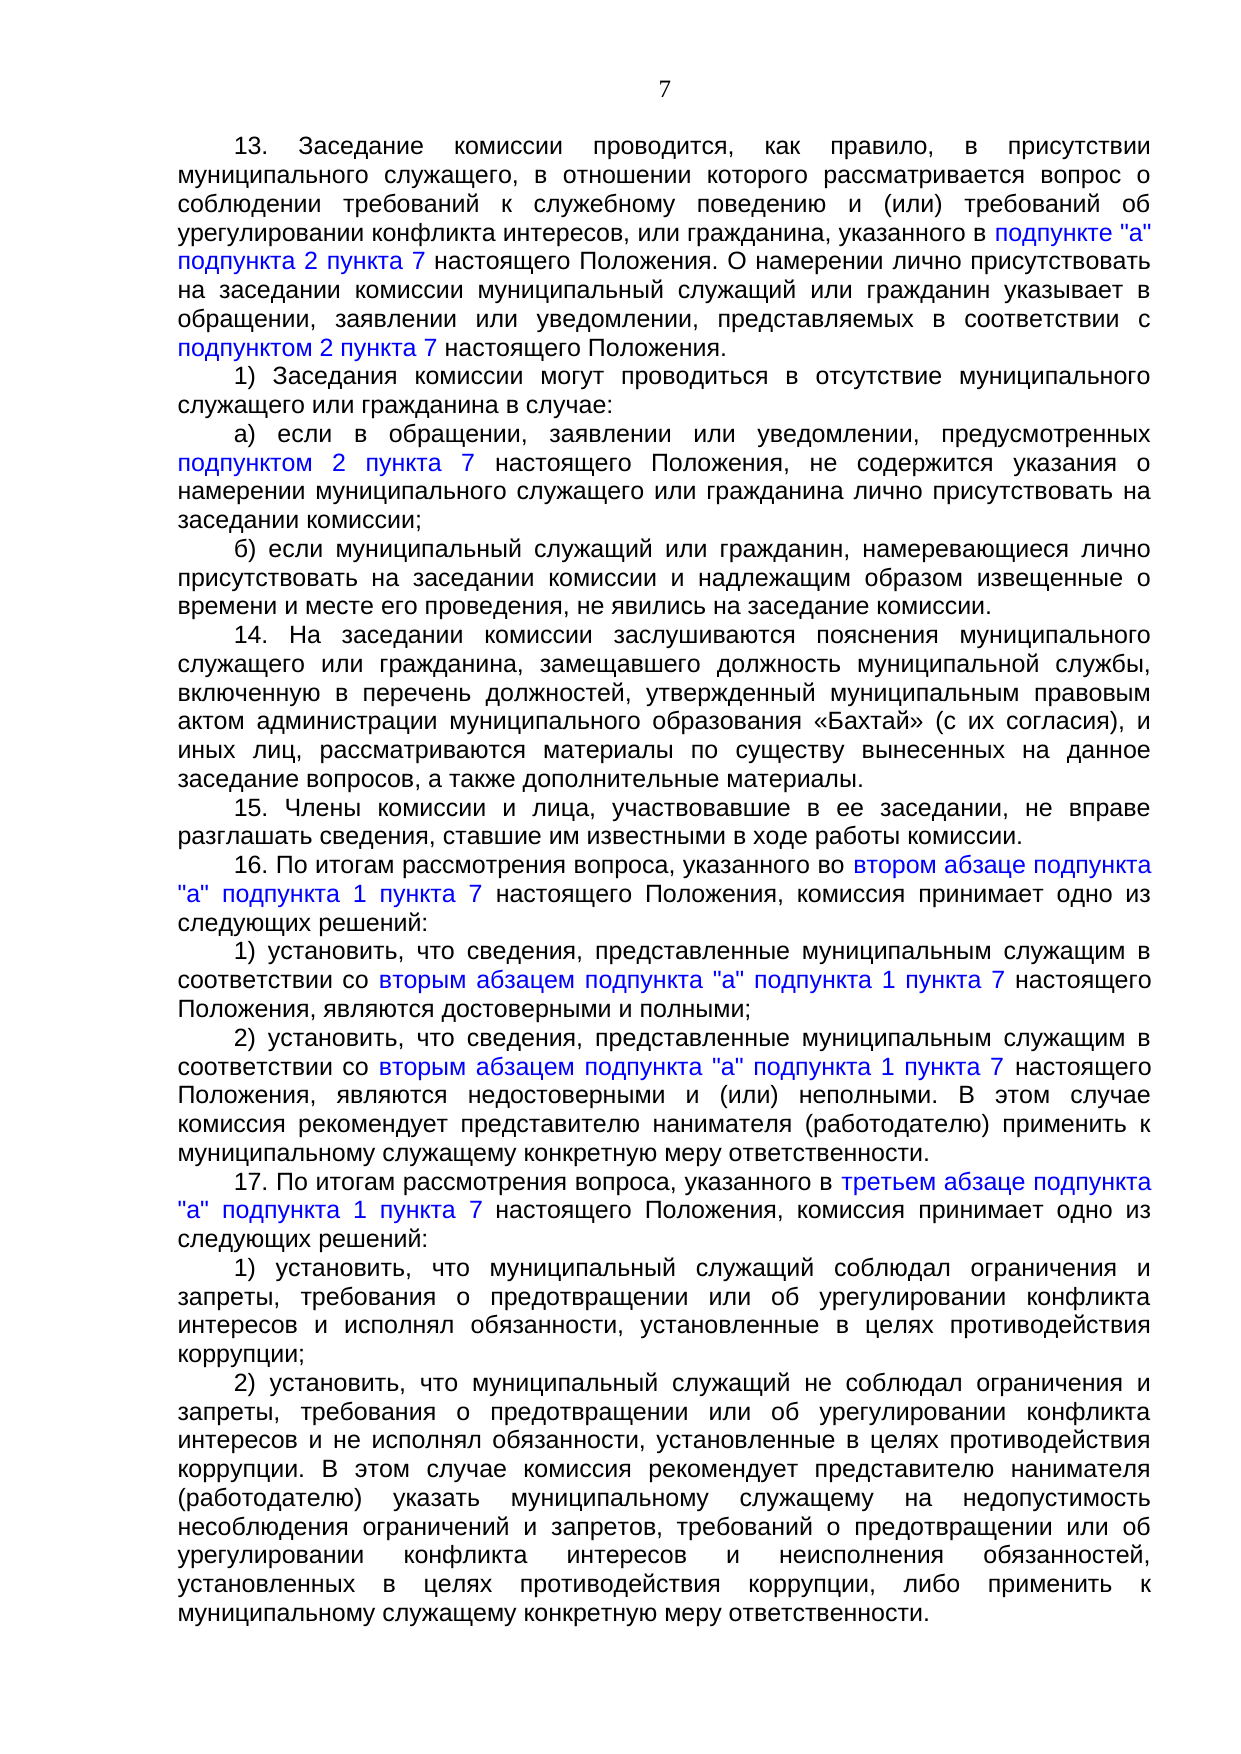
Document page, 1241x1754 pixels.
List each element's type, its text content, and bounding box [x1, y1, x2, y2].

text б) если муниципальный служащий или гражданин, намеревающиеся лично присутствовать на заседании комиссии и надлежащим образом извещенные о времени и месте его проведения, не явились на заседание комиссии. [177, 534, 1152, 620]
text 1) Заседания комиссии могут проводиться в отсутствие муниципального служащего или гражданина в случае: [177, 361, 1152, 419]
text 2) установить, что сведения, представленные муниципальным служащим в соответствии со вторым абзацем подпункта "а" подпункта 1 пункта 7 настоящего Положения, являются недостоверными и (или) неполными. В этом случае комиссия рекомендует представителю нанимателя (работодателю) применить к муниципальному служащему конкретную меру ответственности. [177, 1023, 1152, 1166]
text 17. По итогам рассмотрения вопроса, указанного в третьем абзаце подпункта "а" подпункта 1 пункта 7 настоящего Положения, комиссия принимает одно из следующих решений: [177, 1166, 1152, 1253]
text 15. Члены комиссии и лица, участвовавшие в ее заседании, не вправе разглашать сведения, ставшие им известными в ходе работы комиссии. [177, 793, 1152, 850]
text 16. По итогам рассмотрения вопроса, указанного во втором абзаце подпункта "а" подпункта 1 пункта 7 настоящего Положения, комиссия принимает одно из следующих решений: [177, 850, 1152, 936]
text 1) установить, что муниципальный служащий соблюдал ограничения и запреты, требования о предотвращении или об урегулировании конфликта интересов и исполнял обязанности, установленные в целях противодействия коррупции; [177, 1253, 1152, 1368]
text 13. Заседание комиссии проводится, как правило, в присутствии муниципального служащего, в отношении которого рассматривается вопрос о соблюдении требований к служебному поведению и (или) требований об урегулировании конфликта интересов, или гражданина, указанного в подпункте "а" подпункта 2 пункта 7 настоящего Положения. О намерении лично присутствовать на заседании комиссии муниципальный служащий или гражданин указывает в обращении, заявлении или уведомлении, представляемых в соответствии с подпунктом 2 пункта 7 настоящего Положения. [177, 131, 1152, 361]
text 1) установить, что сведения, представленные муниципальным служащим в соответствии со вторым абзацем подпункта "а" подпункта 1 пункта 7 настоящего Положения, являются достоверными и полными; [177, 936, 1152, 1023]
text 2) установить, что муниципальный служащий не соблюдал ограничения и запреты, требования о предотвращении или об урегулировании конфликта интересов и не исполнял обязанности, установленные в целях противодействия коррупции. В этом случае комиссия рекомендует представителю нанимателя (работодателю) указать муниципальному служащему на недопустимость несоблюдения ограничений и запретов, требований о предотвращении или об урегулировании конфликта интересов и неисполнения обязанностей, установленных в целях противодействия коррупции, либо применить к муниципальному служащему конкретную меру ответственности. [177, 1368, 1152, 1627]
text 14. На заседании комиссии заслушиваются пояснения муниципального служащего или гражданина, замещавшего должность муниципальной службы, включенную в перечень должностей, утвержденный муниципальным правовым актом администрации муниципального образования «Бахтай» (с их согласия), и иных лиц, рассматриваются материалы по существу вынесенных на данное заседание вопросов, а также дополнительные материалы. [177, 620, 1152, 793]
text а) если в обращении, заявлении или уведомлении, предусмотренных подпунктом 2 пункта 7 настоящего Положения, не содержится указания о намерении муниципального служащего или гражданина лично присутствовать на заседании комиссии; [177, 419, 1152, 534]
